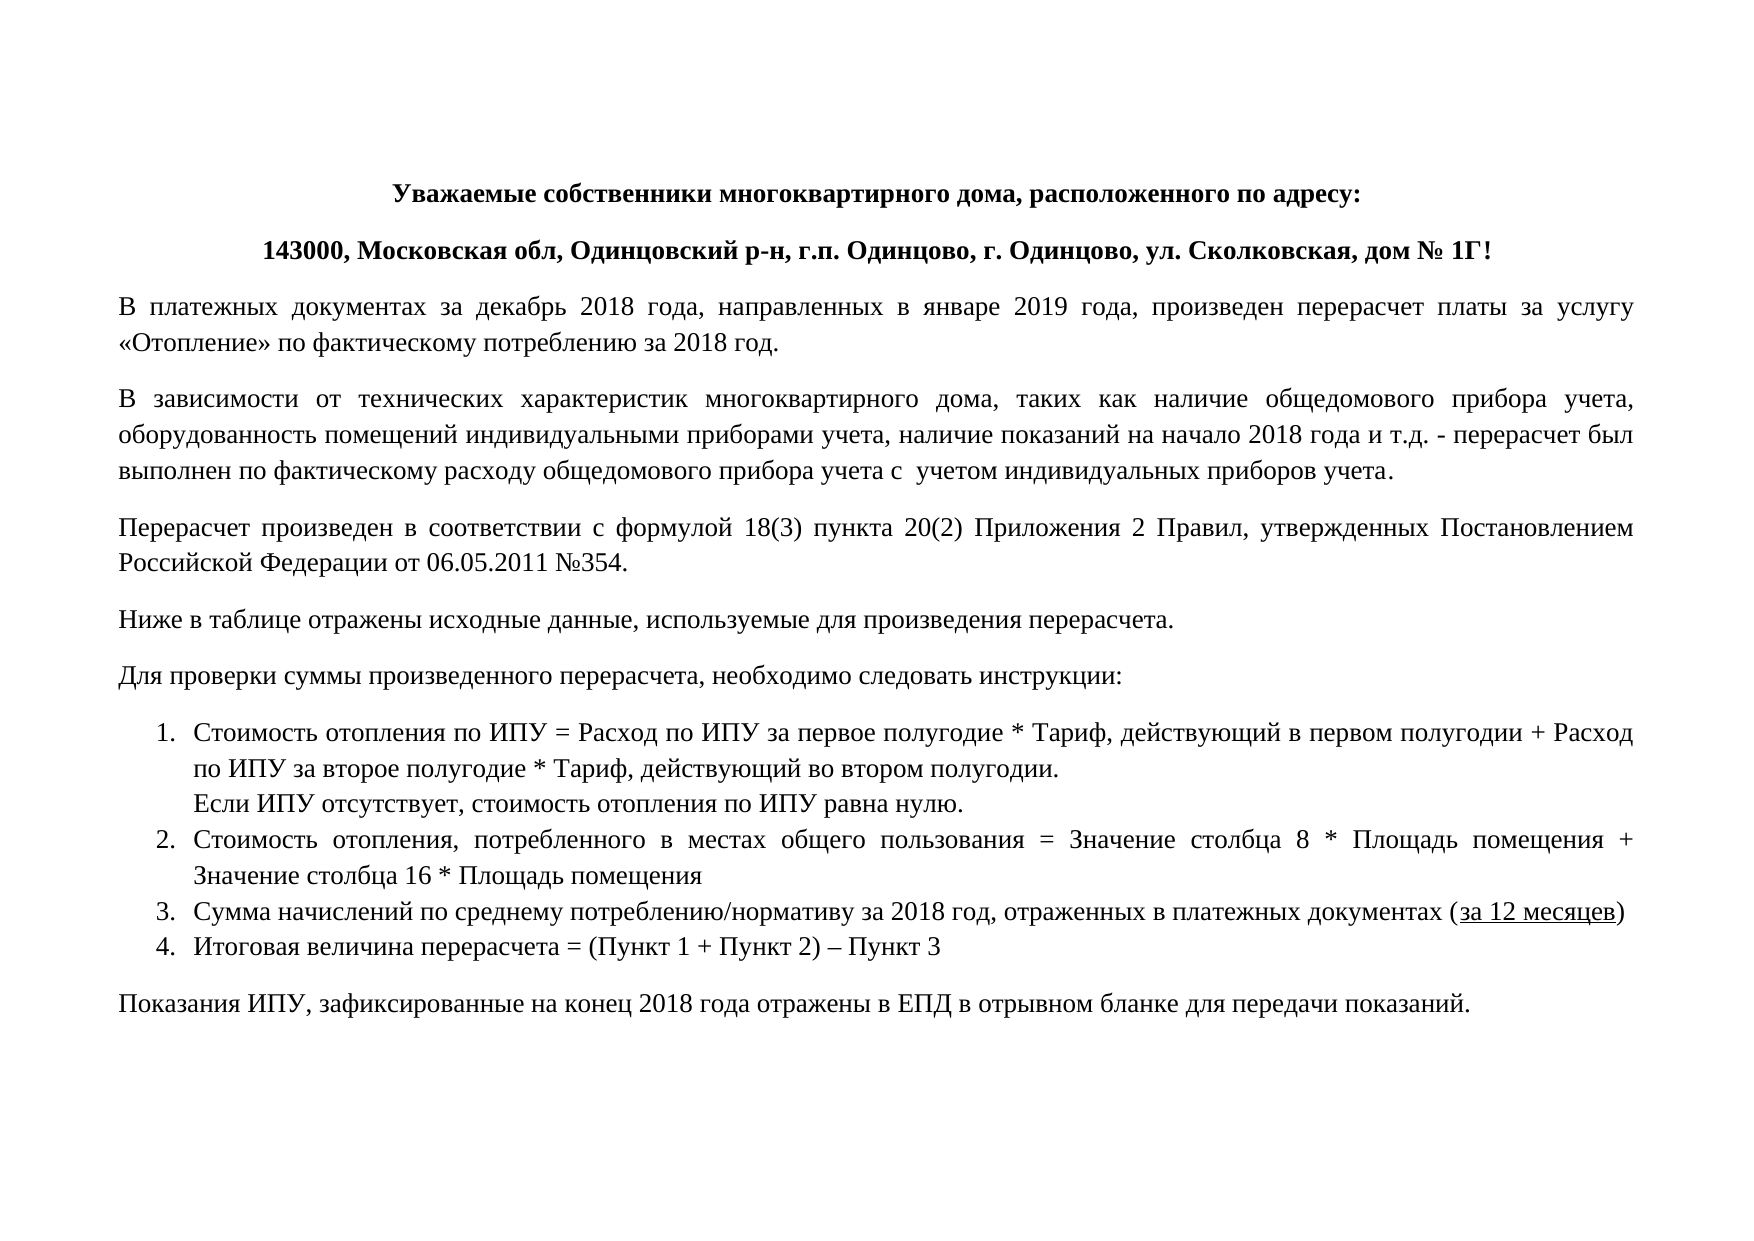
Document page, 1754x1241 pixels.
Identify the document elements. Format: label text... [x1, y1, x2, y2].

text Уважаемые собственники многоквартирного дома, расположенного по адресу: [118, 177, 1636, 208]
list Если ИПУ отсутствует, стоимость отопления по ИПУ равна нулю. [193, 787, 1636, 819]
list Стоимость отопления, потребленного в местах общего пользования = Значение столбца 8 * Площадь помещения + Значение столбца 16 * Площадь помещения [156, 823, 1636, 890]
text В платежных документах за декабрь 2018 года, направленных в январе 2019 года, произведен перерасчет платы за услугу «Отопление» по фактическому потреблению за 2018 год. [118, 290, 1636, 357]
text Для проверки суммы произведенного перерасчета, необходимо следовать инструкции: [118, 659, 1636, 691]
text Перерасчет произведен в соответствии с формулой 18(3) пункта 20(2) Приложения 2 Правил, утвержденных Постановлением Российской Федерации от 06.05.2011 №354. [118, 511, 1636, 577]
list Стоимость отопления по ИПУ = Расход по ИПУ за первое полугодие * Тариф, действующий в первом полугодии + Расход по ИПУ за второе полугодие * Тариф, действующий во втором полугодии. [156, 716, 1636, 783]
text В зависимости от технических характеристик многоквартирного дома, таких как наличие общедомового прибора учета, оборудованность помещений индивидуальными приборами учета, наличие показаний на начало 2018 года и т.д. - перерасчет был выполнен по фактическому расходу общедомового прибора учета с учетом индивидуальных приборов учета. [118, 383, 1636, 485]
text Показания ИПУ, зафиксированные на конец 2018 года отражены в ЕПД в отрывном бланке для передачи показаний. [118, 987, 1636, 1018]
text 143000, Московская обл, Одинцовский р-н, г.п. Одинцово, г. Одинцово, ул. Сколковская, дом № 1Г! [118, 234, 1636, 265]
list Итоговая величина перерасчета = (Пункт 1 + Пункт 2) – Пункт 3 [156, 930, 1636, 962]
list Сумма начислений по среднему потреблению/нормативу за 2018 год, отраженных в платежных документах (за 12 месяцев) [156, 895, 1636, 926]
text Ниже в таблице отражены исходные данные, используемые для произведения перерасчета. [118, 603, 1636, 634]
